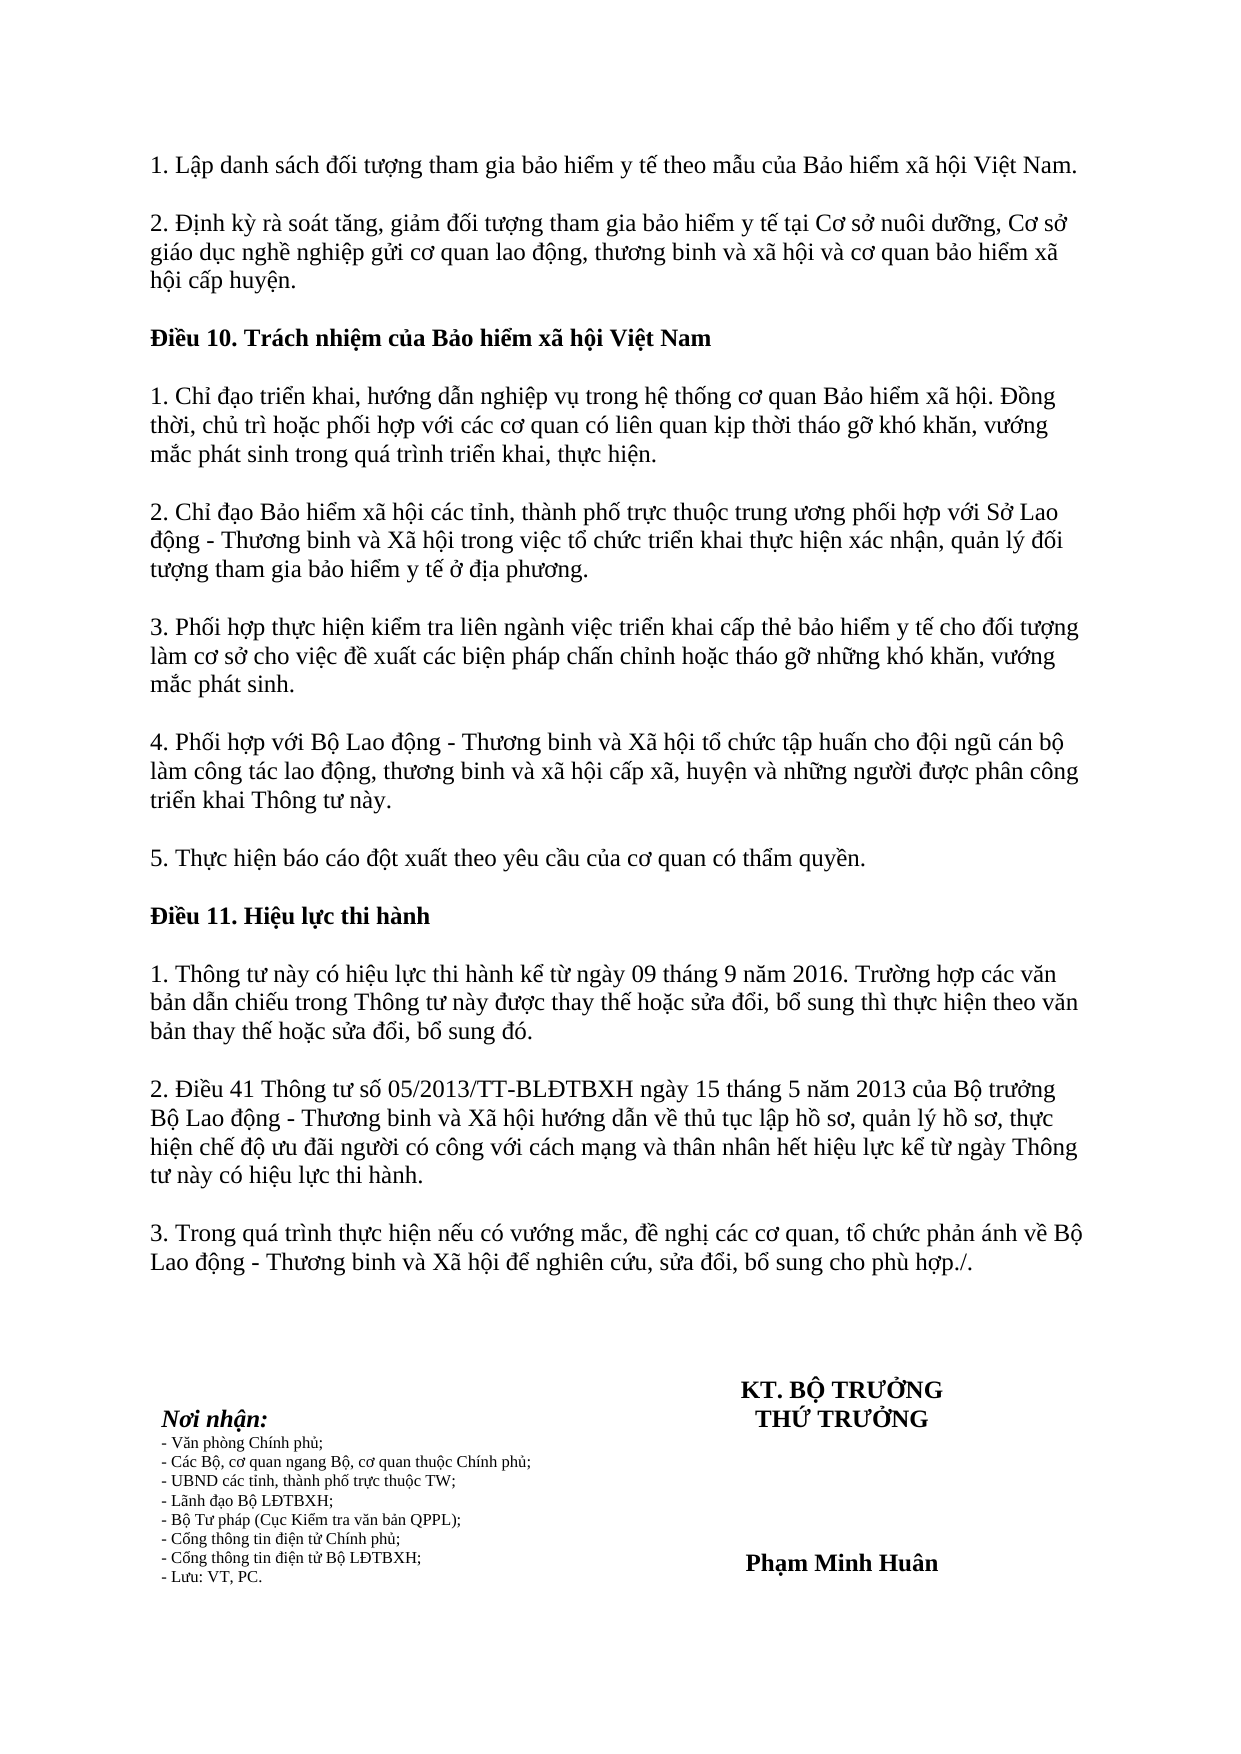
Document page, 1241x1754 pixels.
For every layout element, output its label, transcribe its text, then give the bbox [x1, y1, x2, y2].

text 1. Thông tư này có hiệu lực thi hành kể từ ngày 09 tháng 9 năm 2016. Trường hợp các văn bản dẫn chiếu trong Thông tư này được thay thế hoặc sửa đổi, bổ sung thì thực hiện theo văn bản thay thế hoặc sửa đổi, bổ sung đó. [150, 959, 1090, 1045]
table_header KT. BỘ TRƯỞNG THỨ TRƯỞNG Phạm Minh Huân [611, 1363, 1072, 1586]
text 5. Thực hiện báo cáo đột xuất theo yêu cầu của cơ quan có thẩm quyền. [150, 843, 1090, 872]
text 2. Điều 41 Thông tư số 05/2013/TT-BLĐTBXH ngày 15 tháng 5 năm 2013 của Bộ trưởng Bộ Lao động - Thương binh và Xã hội hướng dẫn về thủ tục lập hồ sơ, quản lý hồ sơ, thực hiện chế độ ưu đãi người có công với cách mạng và thân nhân hết hiệu lực kể từ ngày Thông tư này có hiệu lực thi hành. [150, 1074, 1090, 1189]
text 1. Chỉ đạo triển khai, hướng dẫn nghiệp vụ trong hệ thống cơ quan Bảo hiểm xã hội. Đồng thời, chủ trì hoặc phối hợp với các cơ quan có liên quan kịp thời tháo gỡ khó khăn, vướng mắc phát sinh trong quá trình triển khai, thực hiện. [150, 381, 1090, 467]
text 3. Phối hợp thực hiện kiểm tra liên ngành việc triển khai cấp thẻ bảo hiểm y tế cho đối tượng làm cơ sở cho việc đề xuất các biện pháp chấn chỉnh hoặc tháo gỡ những khó khăn, vướng mắc phát sinh. [150, 612, 1090, 698]
table_header Nơi nhận: - Văn phòng Chính phủ; - Các Bộ, cơ quan ngang Bộ, cơ quan thuộc Chính phủ; - UBND các tỉnh, thành phố trực thuộc TW; - Lãnh đạo Bộ LĐTBXH; - Bộ Tư pháp (Cục Kiểm tra văn bản QPPL); - Cổng thông tin điện tử Chính phủ; - Cổng thông tin điện tử Bộ LĐTBXH; - Lưu: VT, PC. [150, 1363, 611, 1586]
text 1. Lập danh sách đối tượng tham gia bảo hiểm y tế theo mẫu của Bảo hiểm xã hội Việt Nam. [150, 150, 1090, 179]
text Điều 10. Trách nhiệm của Bảo hiểm xã hội Việt Nam [150, 323, 1090, 352]
text 2. Chỉ đạo Bảo hiểm xã hội các tỉnh, thành phố trực thuộc trung ương phối hợp với Sở Lao động - Thương binh và Xã hội trong việc tổ chức triển khai thực hiện xác nhận, quản lý đối tượng tham gia bảo hiểm y tế ở địa phương. [150, 497, 1090, 583]
text 4. Phối hợp với Bộ Lao động - Thương binh và Xã hội tổ chức tập huấn cho đội ngũ cán bộ làm công tác lao động, thương binh và xã hội cấp xã, huyện và những người được phân công triển khai Thông tư này. [150, 727, 1090, 814]
text 3. Trong quá trình thực hiện nếu có vướng mắc, đề nghị các cơ quan, tổ chức phản ánh về Bộ Lao động - Thương binh và Xã hội để nghiên cứu, sửa đổi, bổ sung cho phù hợp./. [150, 1218, 1090, 1276]
text Điều 11. Hiệu lực thi hành [150, 901, 1090, 929]
text 2. Định kỳ rà soát tăng, giảm đối tượng tham gia bảo hiểm y tế tại Cơ sở nuôi dưỡng, Cơ sở giáo dục nghề nghiệp gửi cơ quan lao động, thương binh và xã hội và cơ quan bảo hiểm xã hội cấp huyện. [150, 208, 1090, 294]
